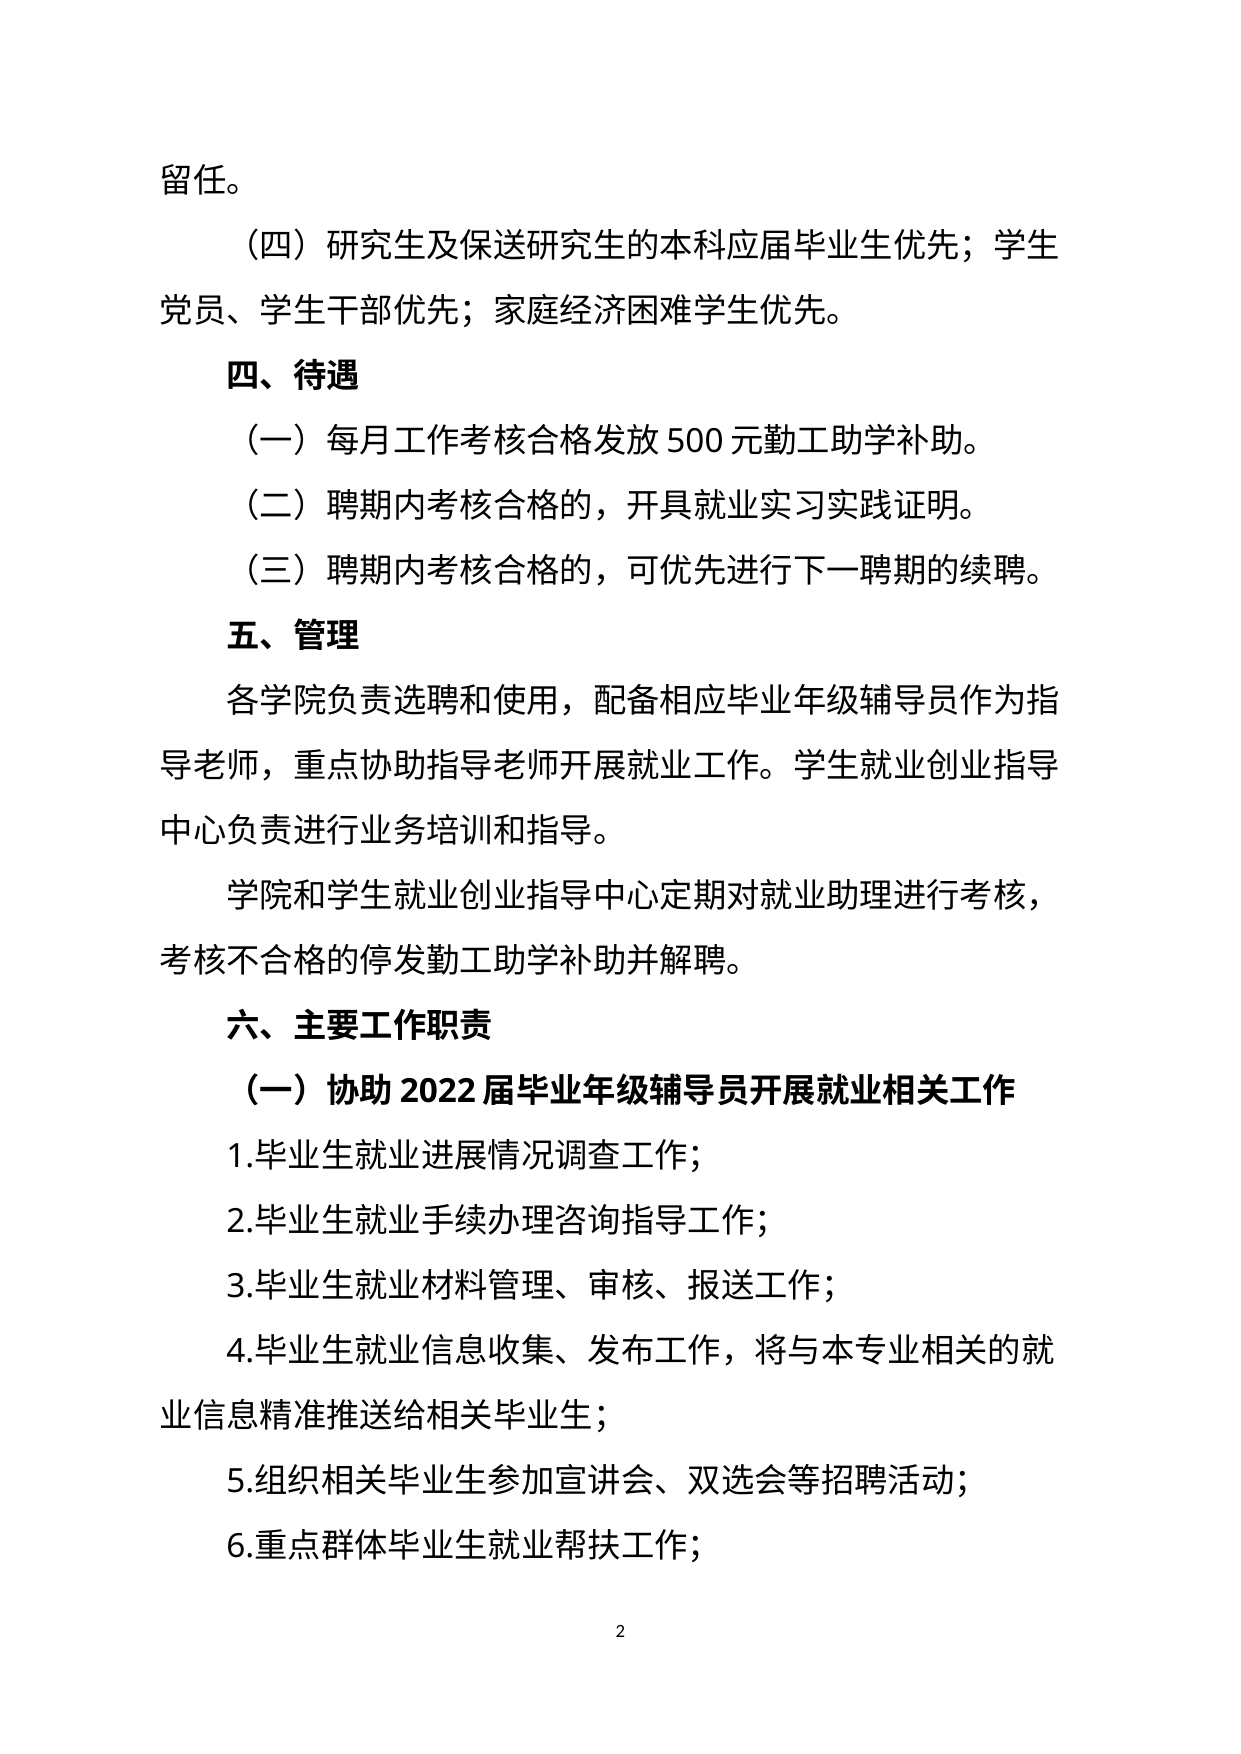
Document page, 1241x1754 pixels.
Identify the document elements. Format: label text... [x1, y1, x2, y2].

text 5.组织相关毕业生参加宣讲会、双选会等招聘活动； [159, 1446, 1081, 1511]
text （一）每月工作考核合格发放500元勤工助学补助。 [159, 406, 1081, 471]
text 六、主要工作职责 [159, 991, 1081, 1056]
text 3.毕业生就业材料管理、审核、报送工作； [159, 1251, 1081, 1316]
text 学院和学生就业创业指导中心定期对就业助理进行考核，考核不合格的停发勤工助学补助并解聘。 [159, 861, 1081, 991]
text 各学院负责选聘和使用，配备相应毕业年级辅导员作为指导老师，重点协助指导老师开展就业工作。学生就业创业指导中心负责进行业务培训和指导。 [159, 666, 1081, 861]
text （一）协助2022届毕业年级辅导员开展就业相关工作 [159, 1056, 1081, 1121]
text 4.毕业生就业信息收集、发布工作，将与本专业相关的就业信息精准推送给相关毕业生； [159, 1316, 1081, 1446]
text 1.毕业生就业进展情况调查工作； [159, 1121, 1081, 1186]
text （二）聘期内考核合格的，开具就业实习实践证明。 [159, 471, 1081, 536]
text 五、管理 [159, 601, 1081, 666]
text （三）聘期内考核合格的，可优先进行下一聘期的续聘。 [159, 536, 1081, 601]
text 2.毕业生就业手续办理咨询指导工作； [159, 1186, 1081, 1251]
text 四、待遇 [159, 341, 1081, 406]
text 6.重点群体毕业生就业帮扶工作； [159, 1511, 1081, 1576]
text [159, 146, 1081, 211]
text （四）研究生及保送研究生的本科应届毕业生优先；学生党员、学生干部优先；家庭经济困难学生优先。 [159, 211, 1081, 341]
